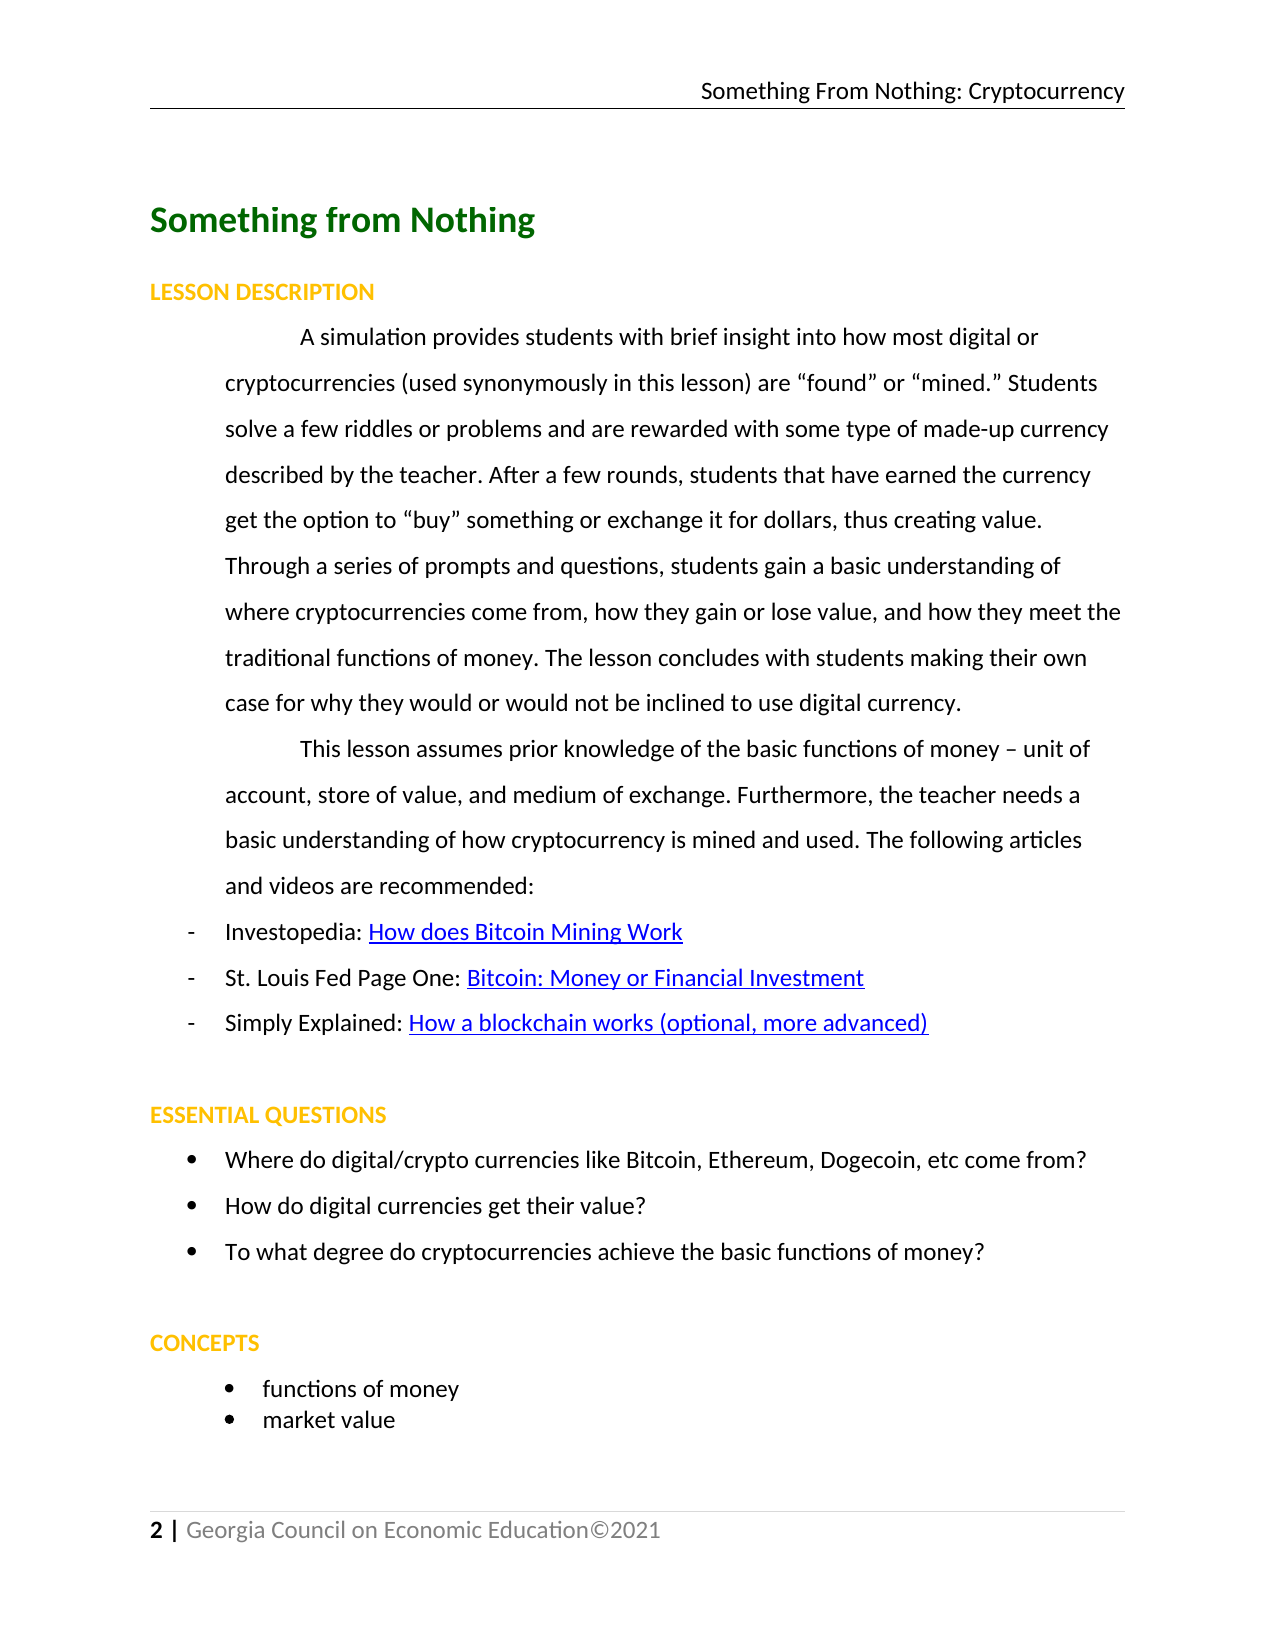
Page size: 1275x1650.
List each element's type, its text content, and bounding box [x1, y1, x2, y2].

text ESSENTIAL QUESTIONS [150, 1099, 1125, 1129]
list market value [225, 1404, 1125, 1434]
text LESSON DESCRIPTION [150, 276, 1125, 306]
list How do digital currencies get their value? [187, 1190, 1125, 1221]
text A simulation provides students with brief insight into how most digital or cryptocurrencies (used synonymously in this lesson) are “found” or “mined.” Students solve a few riddles or problems and are rewarded with some type of made-up currency described by the teacher. After a few rounds, students that have earned the currency get the option to “buy” something or exchange it for dollars, thus creating value. Through a series of prompts and questions, students gain a basic understanding of where cryptocurrencies come from, how they gain or lose value, and how they meet the traditional functions of money. The lesson concludes with students making their own case for why they would or would not be inclined to use digital currency. [225, 322, 1125, 718]
list St. Louis Fed Page One: Bitcoin: Money or Financial Investment [187, 962, 1125, 992]
list Simply Explained: How a blockchain works (optional, more advanced) [187, 1007, 1125, 1038]
list functions of money [225, 1373, 1125, 1404]
text This lesson assumes prior knowledge of the basic functions of money – unit of account, store of value, and medium of exchange. Furthermore, the teacher needs a basic understanding of how cryptocurrency is mined and used. The following articles and videos are recommended: [225, 733, 1125, 901]
text Something from Nothing [150, 207, 1125, 242]
list To what degree do cryptocurrencies achieve the basic functions of money? [187, 1236, 1125, 1267]
list Where do digital/crypto currencies like Bitcoin, Ethereum, Dogecoin, etc come from? [187, 1145, 1125, 1175]
list Investopedia: How does Bitcoin Mining Work [187, 916, 1125, 947]
text CONCEPTS [150, 1328, 1125, 1358]
